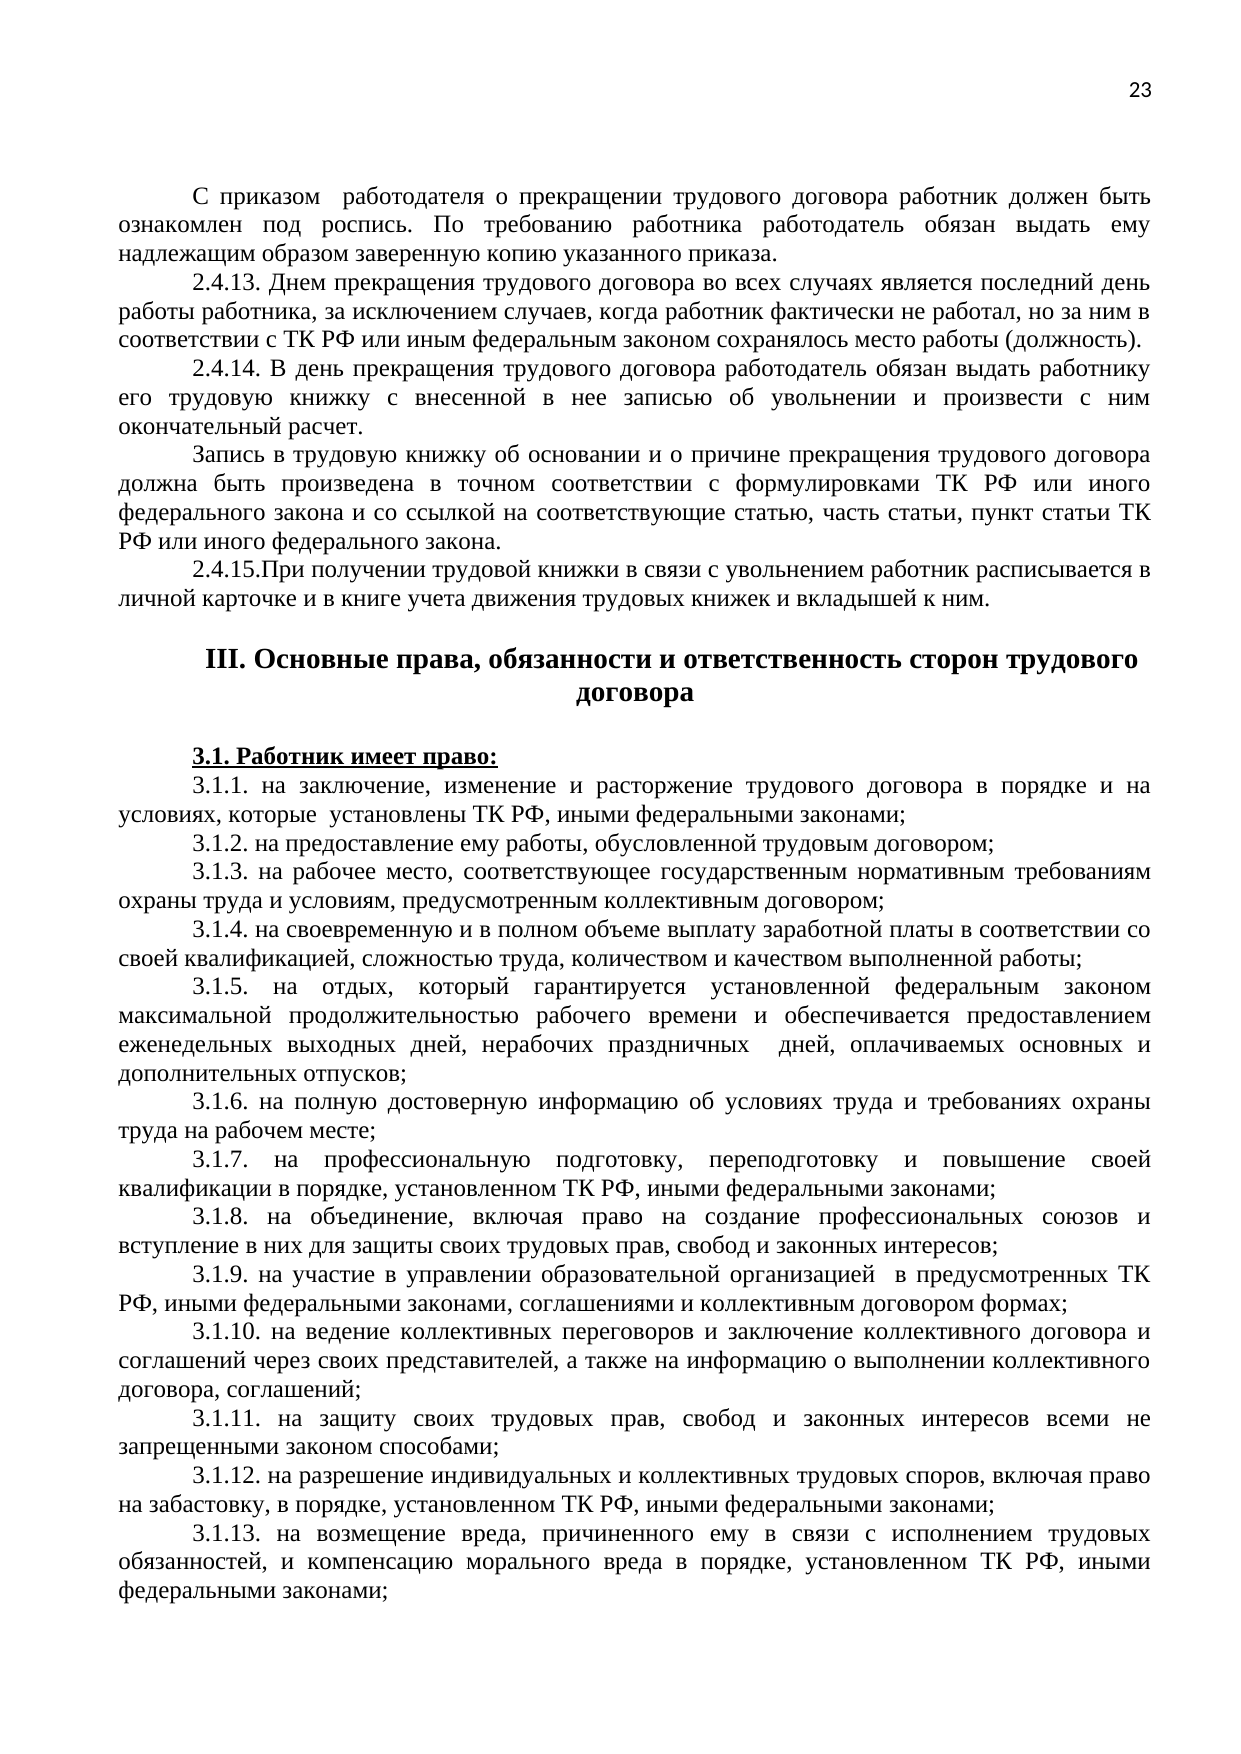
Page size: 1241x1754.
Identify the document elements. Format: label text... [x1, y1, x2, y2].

text 2.4.14. В день прекращения трудового договора работодатель обязан выдать работнику его трудовую книжку с внесенной в нее записью об увольнении и произвести с ним окончательный расчет. [118, 353, 1152, 439]
text 3.1.1. на заключение, изменение и расторжение трудового договора в порядке и на условиях, которые установлены ТК РФ, иными федеральными законами; [118, 770, 1152, 828]
text 3.1.2. на предоставление ему работы, обусловленной трудовым договором; [118, 828, 1152, 856]
text 3.1.6. на полную достоверную информацию об условиях труда и требованиях охраны труда на рабочем месте; [118, 1086, 1152, 1144]
text С приказом работодателя о прекращении трудового договора работник должен быть ознакомлен под роспись. По требованию работника работодатель обязан выдать ему надлежащим образом заверенную копию указанного приказа. [118, 181, 1152, 267]
text 3.1.8. на объединение, включая право на создание профессиональных союзов и вступление в них для защиты своих трудовых прав, свобод и законных интересов; [118, 1201, 1152, 1259]
text Запись в трудовую книжку об основании и о причине прекращения трудового договора должна быть произведена в точном соответствии с формулировками ТК РФ или иного федерального закона и со ссылкой на соответствующие статью, часть статьи, пункт статьи ТК РФ или иного федерального закона. [118, 439, 1152, 554]
text 3.1.13. на возмещение вреда, причиненного ему в связи с исполнением трудовых обязанностей, и компенсацию морального вреда в порядке, установленном ТК РФ, иными федеральными законами; [118, 1518, 1152, 1604]
text III. Основные права, обязанности и ответственность сторон трудового договора [118, 641, 1152, 708]
text 3.1.7. на профессиональную подготовку, переподготовку и повышение своей квалификации в порядке, установленном ТК РФ, иными федеральными законами; [118, 1144, 1152, 1201]
text 3.1.3. на рабочее место, соответствующее государственным нормативным требованиям охраны труда и условиям, предусмотренным коллективным договором; [118, 856, 1152, 914]
text 3.1.11. на защиту своих трудовых прав, свобод и законных интересов всеми не запрещенными законом способами; [118, 1403, 1152, 1460]
text 2.4.13. Днем прекращения трудового договора во всех случаях является последний день работы работника, за исключением случаев, когда работник фактически не работал, но за ним в соответствии с ТК РФ или иным федеральным законом сохранялось место работы (должность). [118, 267, 1152, 353]
text 3.1.12. на разрешение индивидуальных и коллективных трудовых споров, включая право на забастовку, в порядке, установленном ТК РФ, иными федеральными законами; [118, 1460, 1152, 1518]
text 3.1.5. на отдых, который гарантируется установленной федеральным законом максимальной продолжительностью рабочего времени и обеспечивается предоставлением еженедельных выходных дней, нерабочих праздничных дней, оплачиваемых основных и дополнительных отпусков; [118, 971, 1152, 1086]
text 3.1.4. на своевременную и в полном объеме выплату заработной платы в соответствии со своей квалификацией, сложностью труда, количеством и качеством выполненной работы; [118, 914, 1152, 971]
text 3.1.10. на ведение коллективных переговоров и заключение коллективного договора и соглашений через своих представителей, а также на информацию о выполнении коллективного договора, соглашений; [118, 1316, 1152, 1403]
text 3.1.9. на участие в управлении образовательной организацией в предусмотренных ТК РФ, иными федеральными законами, соглашениями и коллективным договором формах; [118, 1259, 1152, 1316]
text 3.1. Работник имеет право: [118, 741, 1152, 770]
text 2.4.15.При получении трудовой книжки в связи с увольнением работник расписывается в личной карточке и в книге учета движения трудовых книжек и вкладышей к ним. [118, 554, 1152, 612]
